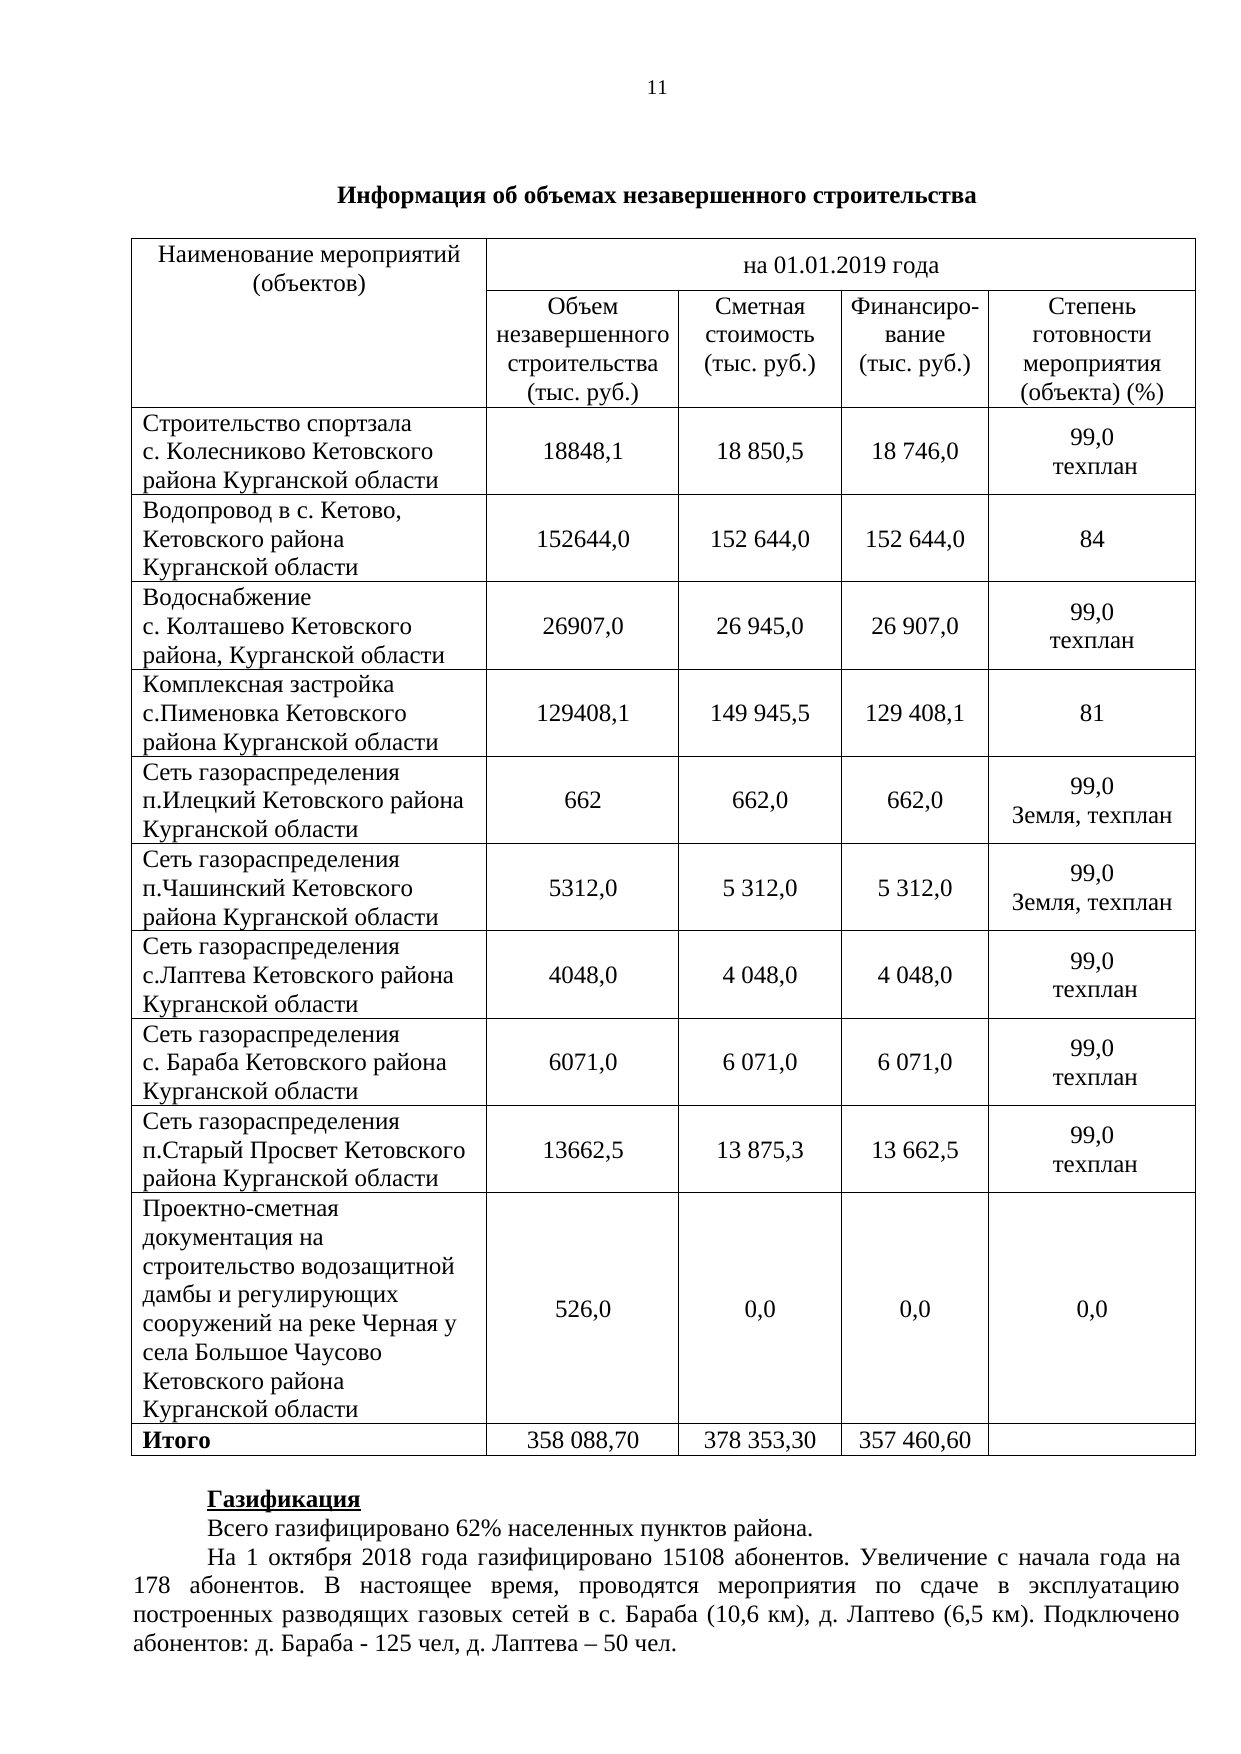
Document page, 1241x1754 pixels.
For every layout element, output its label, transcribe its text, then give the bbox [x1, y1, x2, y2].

table_cell 26907,0 [487, 582, 678, 668]
table_header на 01.01.2019 года [487, 239, 1195, 290]
table_cell Сеть газораспределения п.Старый Просвет Кетовского района Курганской области [132, 1106, 486, 1192]
table_cell 13 662,5 [842, 1106, 988, 1192]
table_cell 99,0 Земля, техплан [989, 757, 1195, 843]
table_cell 99,0 техплан [989, 931, 1195, 1018]
table_cell Сеть газораспределения п.Илецкий Кетовского района Курганской области [132, 757, 486, 843]
table_cell 81 [989, 670, 1195, 756]
table_cell Сеть газораспределения с.Лаптева Кетовского района Курганской области [132, 931, 486, 1018]
table_cell 4048,0 [487, 931, 678, 1018]
table_cell 99,0 техплан [989, 408, 1195, 494]
table_cell 4 048,0 [842, 931, 988, 1018]
table_cell 0,0 [989, 1193, 1195, 1423]
table_cell 129408,1 [487, 670, 678, 756]
table_cell Водопровод в с. Кетово, Кетовского района Курганской области [132, 495, 486, 581]
table_cell 662 [487, 757, 678, 843]
table_cell Строительство спортзала с. Колесниково Кетовского района Курганской области [132, 408, 486, 494]
table_cell 149 945,5 [679, 670, 841, 756]
table_cell 5 312,0 [679, 844, 841, 930]
table_cell Комплексная застройка с.Пименовка Кетовского района Курганской области [132, 670, 486, 756]
table_cell 6 071,0 [679, 1019, 841, 1105]
table_cell 152 644,0 [679, 495, 841, 581]
table_cell [989, 1424, 1195, 1454]
table_cell Объем незавершенного строительства (тыс. руб.) [487, 291, 678, 407]
table_cell Степень готовности мероприятия (объекта) (%) [989, 291, 1195, 407]
table_cell 6 071,0 [842, 1019, 988, 1105]
table_cell 18 746,0 [842, 408, 988, 494]
table_cell 662,0 [679, 757, 841, 843]
table_cell 526,0 [487, 1193, 678, 1423]
table_cell 99,0 техплан [989, 1106, 1195, 1192]
table_cell 662,0 [842, 757, 988, 843]
table_cell 26 945,0 [679, 582, 841, 668]
table_cell 5 312,0 [842, 844, 988, 930]
table_cell 5312,0 [487, 844, 678, 930]
table_cell 99,0 техплан [989, 1019, 1195, 1105]
table_cell 26 907,0 [842, 582, 988, 668]
table_cell 378 353,30 [679, 1424, 841, 1454]
table_cell 4 048,0 [679, 931, 841, 1018]
table_cell 358 088,70 [487, 1424, 678, 1454]
table_cell Сеть газораспределения п.Чашинский Кетовского района Курганской области [132, 844, 486, 930]
text Всего газифицировано 62% населенных пунктов района. [133, 1513, 1181, 1542]
table_cell 6071,0 [487, 1019, 678, 1105]
table_cell 84 [989, 495, 1195, 581]
table_cell 0,0 [679, 1193, 841, 1423]
table_header Наименование мероприятий (объектов) [132, 239, 486, 407]
table_cell 99,0 Земля, техплан [989, 844, 1195, 930]
table_cell 18848,1 [487, 408, 678, 494]
table_cell Водоснабжение с. Колташево Кетовского района, Курганской области [132, 582, 486, 668]
table_cell Сметная стоимость (тыс. руб.) [679, 291, 841, 407]
table_cell Итого [132, 1424, 486, 1454]
table_cell 129 408,1 [842, 670, 988, 756]
table_cell Проектно-сметная документация на строительство водозащитной дамбы и регулирующих сооружений на реке Черная у села Большое Чаусово Кетовского района Курганской области [132, 1193, 486, 1423]
table_cell 152 644,0 [842, 495, 988, 581]
text На 1 октября 2018 года газифицировано 15108 абонентов. Увеличение с начала года на 178 абонентов. В настоящее время, проводятся мероприятия по сдаче в эксплуатацию построенных разводящих газовых сетей в с. Бараба (10,6 км), д. Лаптево (6,5 км). Подключено абонентов: д. Бараба - 125 чел, д. Лаптева – 50 чел. [133, 1542, 1181, 1657]
table_cell 152644,0 [487, 495, 678, 581]
text Информация об объемах незавершенного строительства [133, 181, 1181, 209]
table_cell 0,0 [842, 1193, 988, 1423]
table_cell Сеть газораспределения с. Бараба Кетовского района Курганской области [132, 1019, 486, 1105]
table_cell 13 875,3 [679, 1106, 841, 1192]
text Газификация [133, 1484, 1181, 1513]
table_cell 99,0 техплан [989, 582, 1195, 668]
table_cell 357 460,60 [842, 1424, 988, 1454]
table_cell Финансиро-вание (тыс. руб.) [842, 291, 988, 407]
table_cell 13662,5 [487, 1106, 678, 1192]
table_cell 18 850,5 [679, 408, 841, 494]
